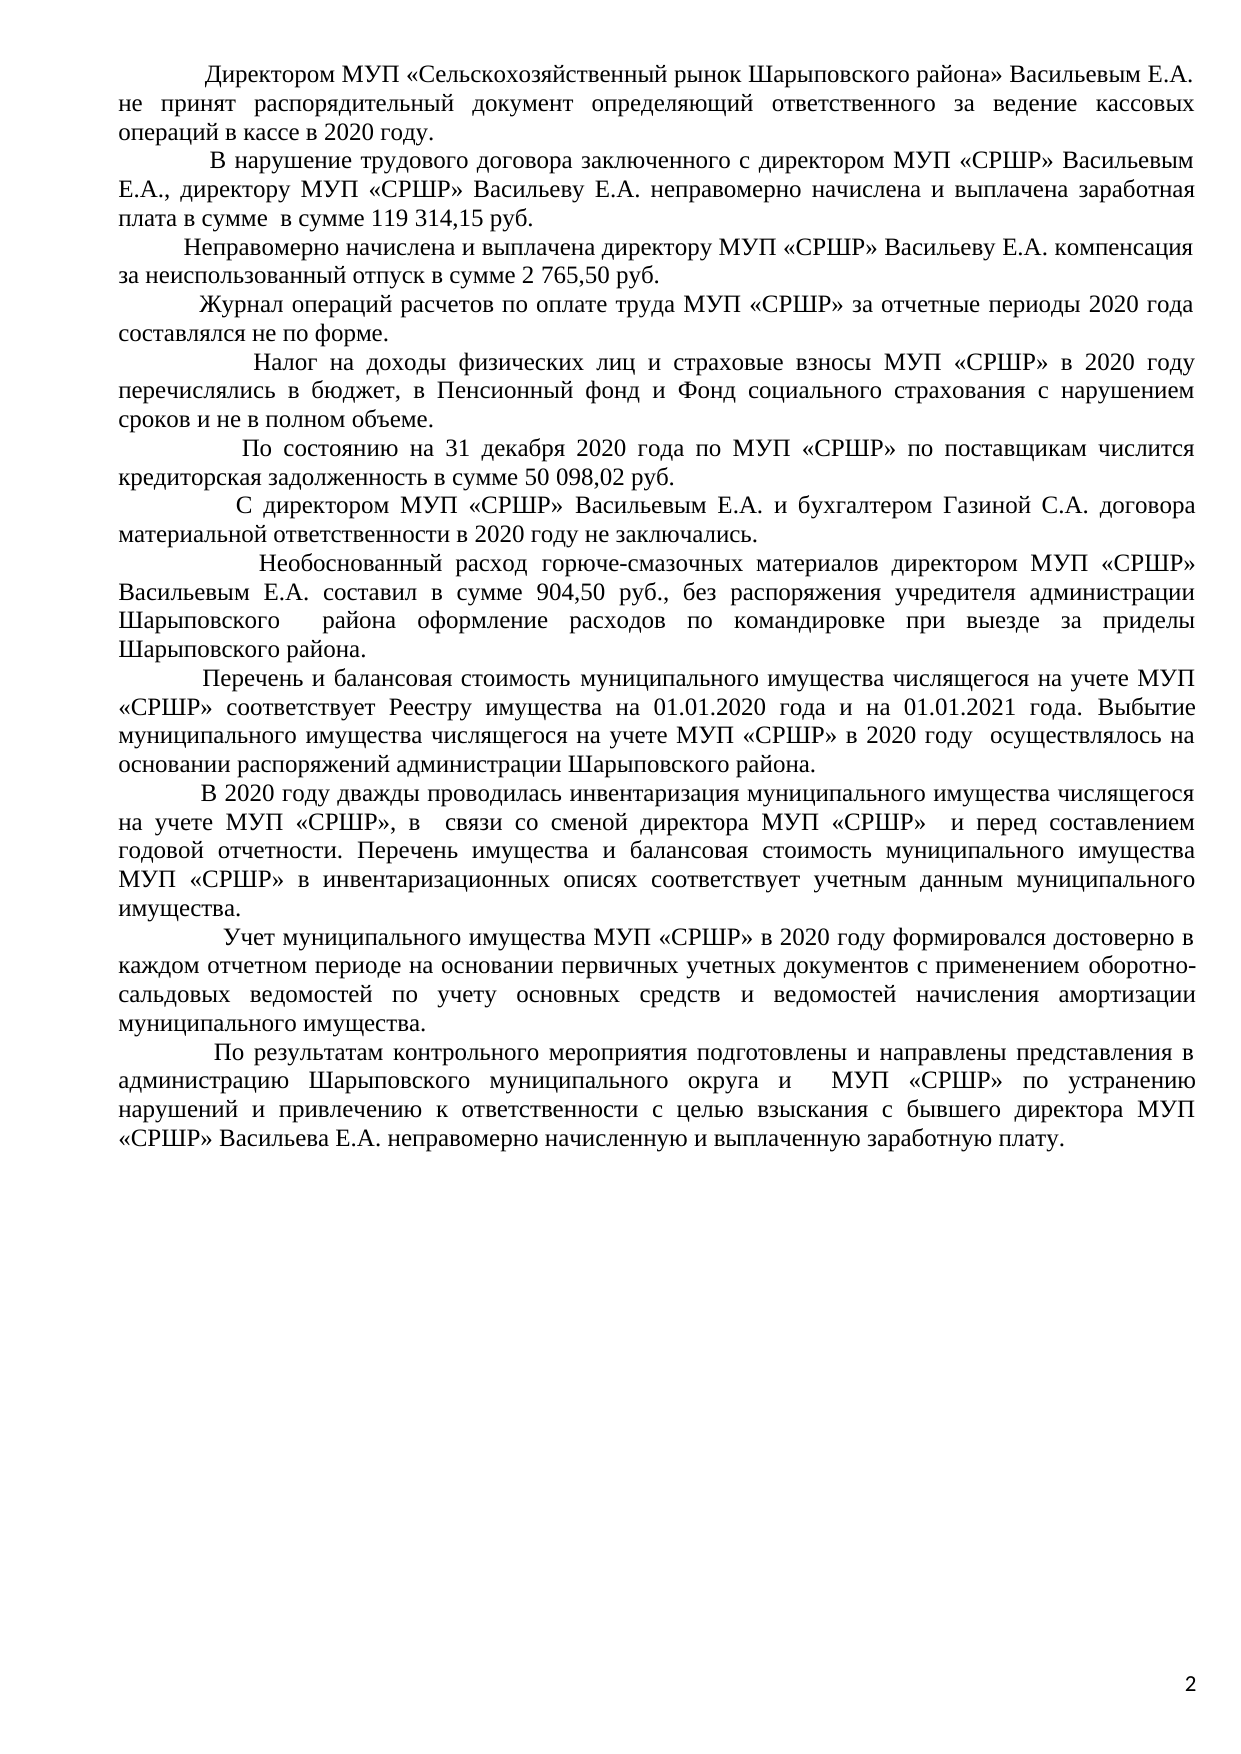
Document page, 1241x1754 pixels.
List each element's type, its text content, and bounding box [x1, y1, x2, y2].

text Неправомерно начислена и выплачена директору МУП «СРШР» Васильеву Е.А. компенсация за неиспользованный отпуск в сумме 2 765,50 руб. [118, 232, 1196, 289]
text Необоснованный расход горюче-смазочных материалов директором МУП «СРШР» Васильевым Е.А. составил в сумме 904,50 руб., без распоряжения учредителя администрации Шарыповского района оформление расходов по командировке при выезде за приделы Шарыповского района. [118, 548, 1196, 663]
text В нарушение трудового договора заключенного с директором МУП «СРШР» Васильевым Е.А., директору МУП «СРШР» Васильеву Е.А. неправомерно начислена и выплачена заработная плата в сумме в сумме 119 314,15 руб. [118, 145, 1196, 232]
text Учет муниципального имущества МУП «СРШР» в 2020 году формировался достоверно в каждом отчетном периоде на основании первичных учетных документов с применением оборотно-сальдовых ведомостей по учету основных средств и ведомостей начисления амортизации муниципального имущества. [118, 922, 1196, 1037]
text В 2020 году дважды проводилась инвентаризация муниципального имущества числящегося на учете МУП «СРШР», в связи со сменой директора МУП «СРШР» и перед составлением годовой отчетности. Перечень имущества и балансовая стоимость муниципального имущества МУП «СРШР» в инвентаризационных описях соответствует учетным данным муниципального имущества. [118, 778, 1196, 922]
text Налог на доходы физических лиц и страховые взносы МУП «СРШР» в 2020 году перечислялись в бюджет, в Пенсионный фонд и Фонд социального страхования с нарушением сроков и не в полном объеме. [118, 347, 1196, 433]
text С директором МУП «СРШР» Васильевым Е.А. и бухгалтером Газиной С.А. договора материальной ответственности в 2020 году не заключались. [118, 490, 1196, 548]
text Журнал операций расчетов по оплате труда МУП «СРШР» за отчетные периоды 2020 года составлялся не по форме. [118, 289, 1196, 347]
text Перечень и балансовая стоимость муниципального имущества числящегося на учете МУП «СРШР» соответствует Реестру имущества на 01.01.2020 года и на 01.01.2021 года. Выбытие муниципального имущества числящегося на учете МУП «СРШР» в 2020 году осуществлялось на основании распоряжений администрации Шарыповского района. [118, 663, 1196, 778]
text По результатам контрольного мероприятия подготовлены и направлены представления в администрацию Шарыповского муниципального округа и МУП «СРШР» по устранению нарушений и привлечению к ответственности с целью взыскания с бывшего директора МУП «СРШР» Васильева Е.А. неправомерно начисленную и выплаченную заработную плату. [118, 1037, 1196, 1152]
text Директором МУП «Сельскохозяйственный рынок Шарыповского района» Васильевым Е.А. не принят распорядительный документ определяющий ответственного за ведение кассовых операций в кассе в 2020 году. [118, 59, 1196, 145]
text По состоянию на 31 декабря 2020 года по МУП «СРШР» по поставщикам числится кредиторская задолженность в сумме 50 098,02 руб. [118, 433, 1196, 490]
